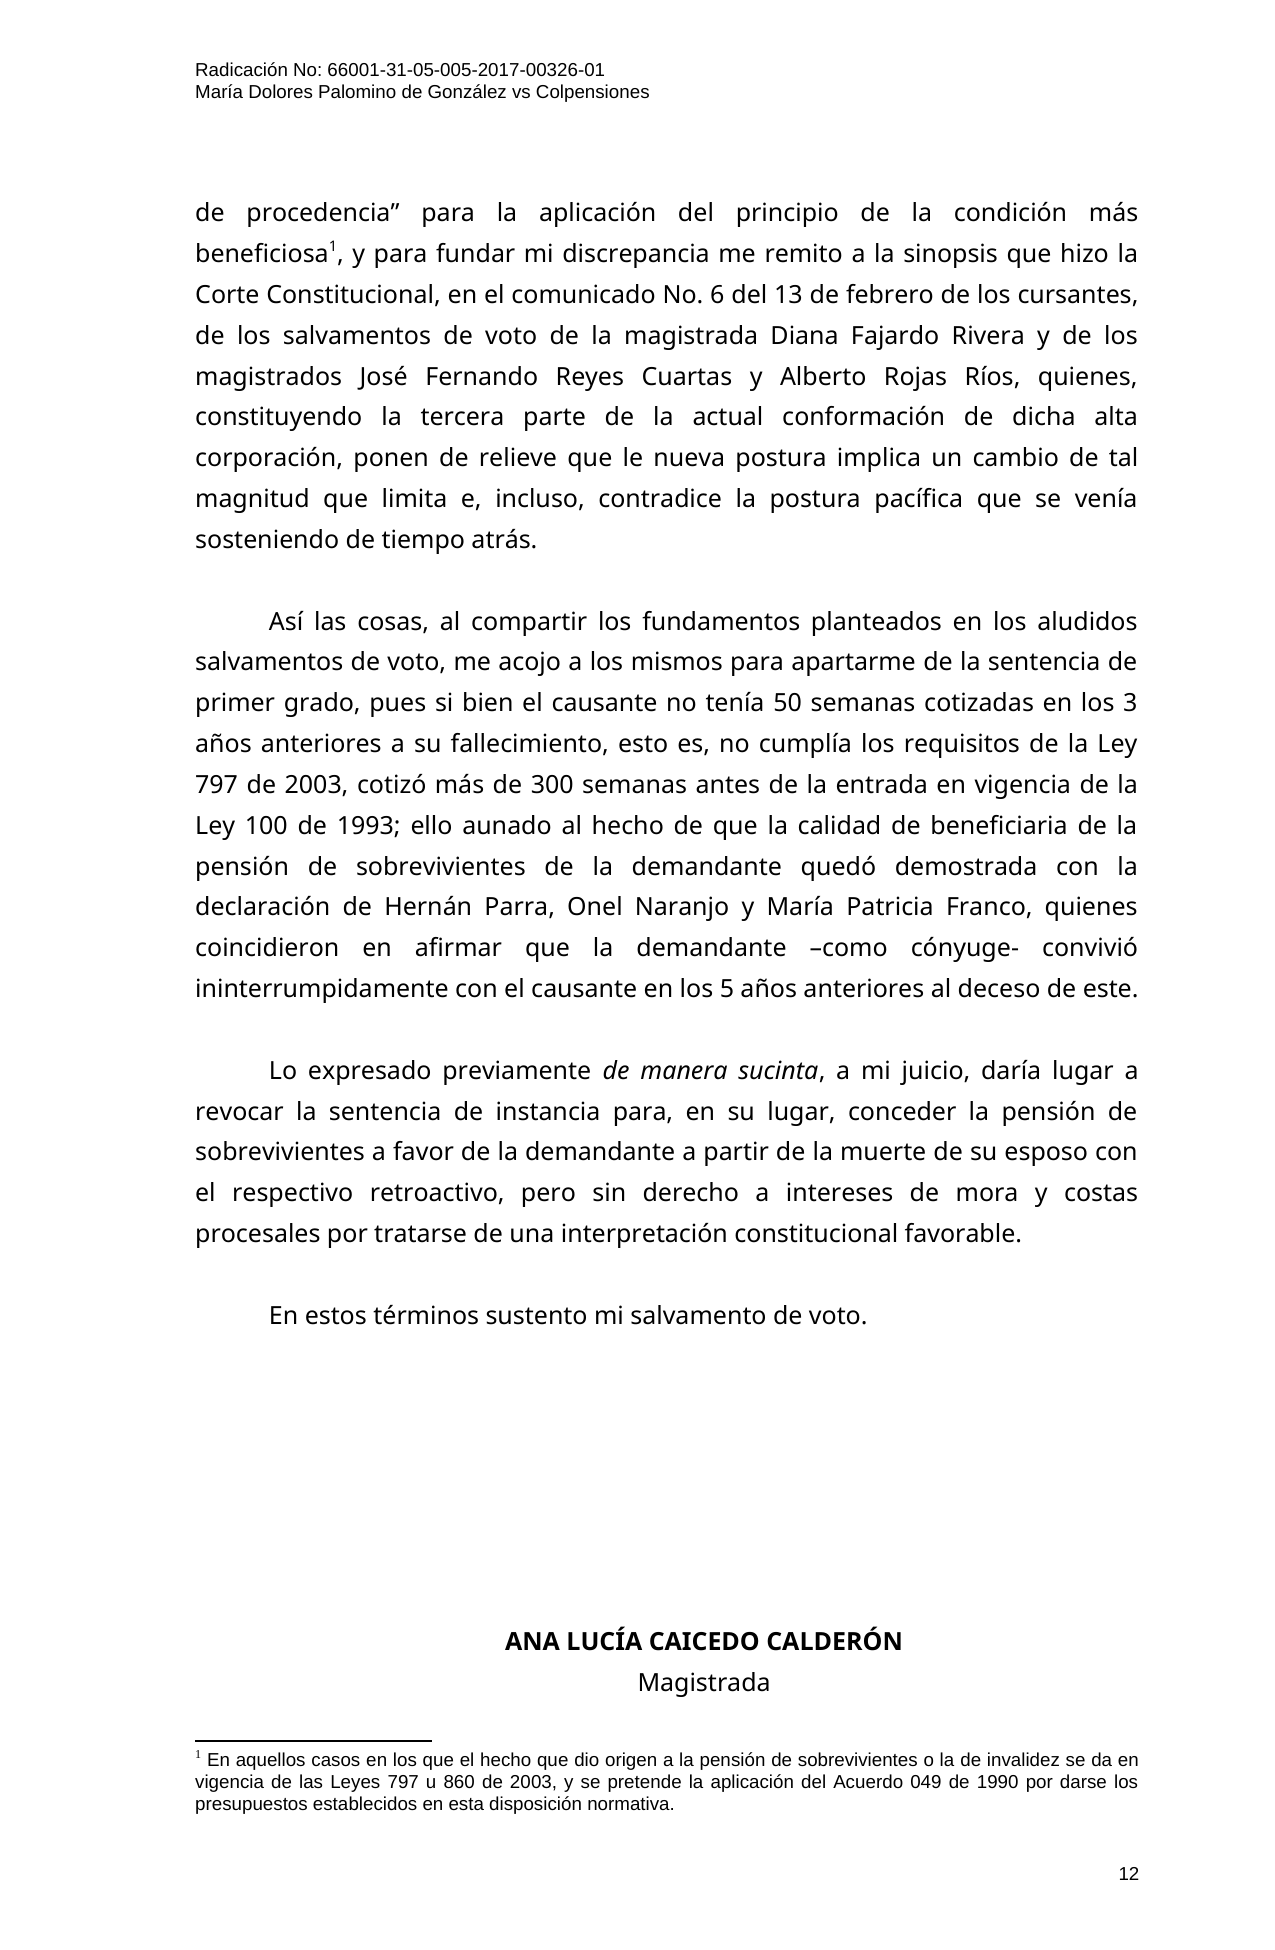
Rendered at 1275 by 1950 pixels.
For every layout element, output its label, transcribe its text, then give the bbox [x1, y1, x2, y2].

text Lo expresado previamente de manera sucinta, a mi juicio, daría lugar a revocar la sentencia de instancia para, en su lugar, conceder la pensión de sobrevivientes a favor de la demandante a partir de la muerte de su esposo con el respectivo retroactivo, pero sin derecho a intereses de mora y costas procesales por tratarse de una interpretación constitucional favorable. [195, 1052, 1139, 1250]
text Magistrada [195, 1665, 1139, 1699]
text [195, 195, 1139, 556]
text ANA LUCÍA CAICEDO CALDERÓN [195, 1624, 1139, 1658]
text Así las cosas, al compartir los fundamentos planteados en los aludidos salvamentos de voto, me acojo a los mismos para apartarme de la sentencia de primer grado, pues si bien el causante no tenía 50 semanas cotizadas en los 3 años anteriores a su fallecimiento, esto es, no cumplía los requisitos de la Ley 797 de 2003, cotizó más de 300 semanas antes de la entrada en vigencia de la Ley 100 de 1993; ello aunado al hecho de que la calidad de beneficiaria de la pensión de sobrevivientes de la demandante quedó demostrada con la declaración de Hernán Parra, Onel Naranjo y María Patricia Franco, quienes coincidieron en afirmar que la demandante –como cónyuge- convivió ininterrumpidamente con el causante en los 5 años anteriores al deceso de este. [195, 603, 1139, 1005]
text En estos términos sustento mi salvamento de voto. [195, 1297, 1139, 1331]
